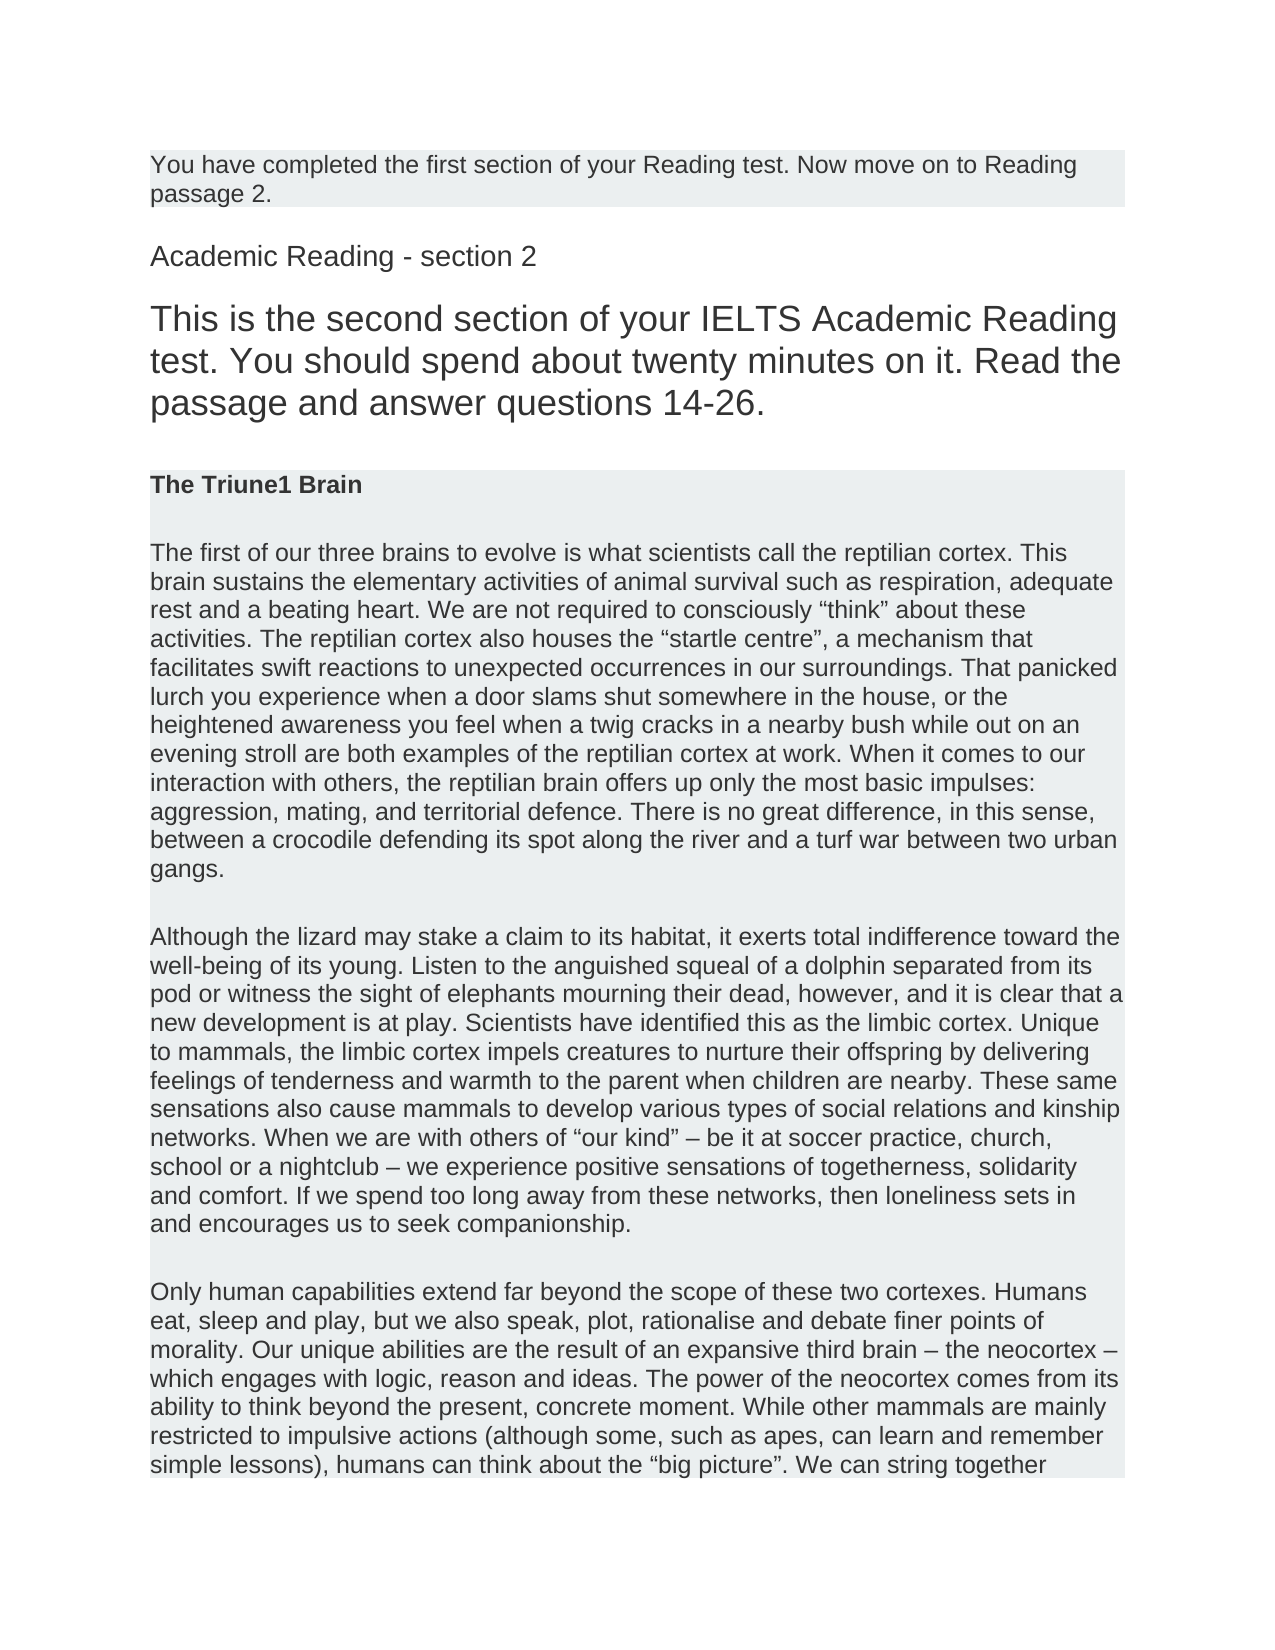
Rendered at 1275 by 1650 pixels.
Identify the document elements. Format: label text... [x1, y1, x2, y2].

text The first of our three brains to evolve is what scientists call the reptilian cortex. This brain sustains the elementary activities of animal survival such as respiration, adequate rest and a beating heart. We are not required to consciously “think” about these activities. The reptilian cortex also houses the “startle centre”, a mechanism that facilitates swift reactions to unexpected occurrences in our surroundings. That panicked lurch you experience when a door slams shut somewhere in the house, or the heightened awareness you feel when a twig cracks in a nearby bush while out on an evening stroll are both examples of the reptilian cortex at work. When it comes to our interaction with others, the reptilian brain offers up only the most basic impulses: aggression, mating, and territorial defence. There is no great difference, in this sense, between a crocodile defending its spot along the river and a turf war between two urban gangs. [150, 538, 1125, 883]
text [150, 1277, 1125, 1478]
text The Triune1 Brain [150, 470, 1125, 499]
text You have completed the first section of your Reading test. Now move on to Reading passage 2. [150, 150, 1125, 207]
subtitle Academic Reading - section 2 [150, 239, 1125, 272]
subtitle This is the second section of your IELTS Academic Reading test. You should spend about twenty minutes on it. Read the passage and answer questions 14-26. [150, 297, 1125, 423]
text Although the lizard may stake a claim to its habitat, it exerts total indifference toward the well-being of its young. Listen to the anguished squeal of a dolphin separated from its pod or witness the sight of elephants mourning their dead, however, and it is clear that a new development is at play. Scientists have identified this as the limbic cortex. Unique to mammals, the limbic cortex impels creatures to nurture their offspring by delivering feelings of tenderness and warmth to the parent when children are nearby. These same sensations also cause mammals to develop various types of social relations and kinship networks. When we are with others of “our kind” – be it at soccer practice, church, school or a nightclub – we experience positive sensations of togetherness, solidarity and comfort. If we spend too long away from these networks, then loneliness sets in and encourages us to seek companionship. [150, 922, 1125, 1238]
